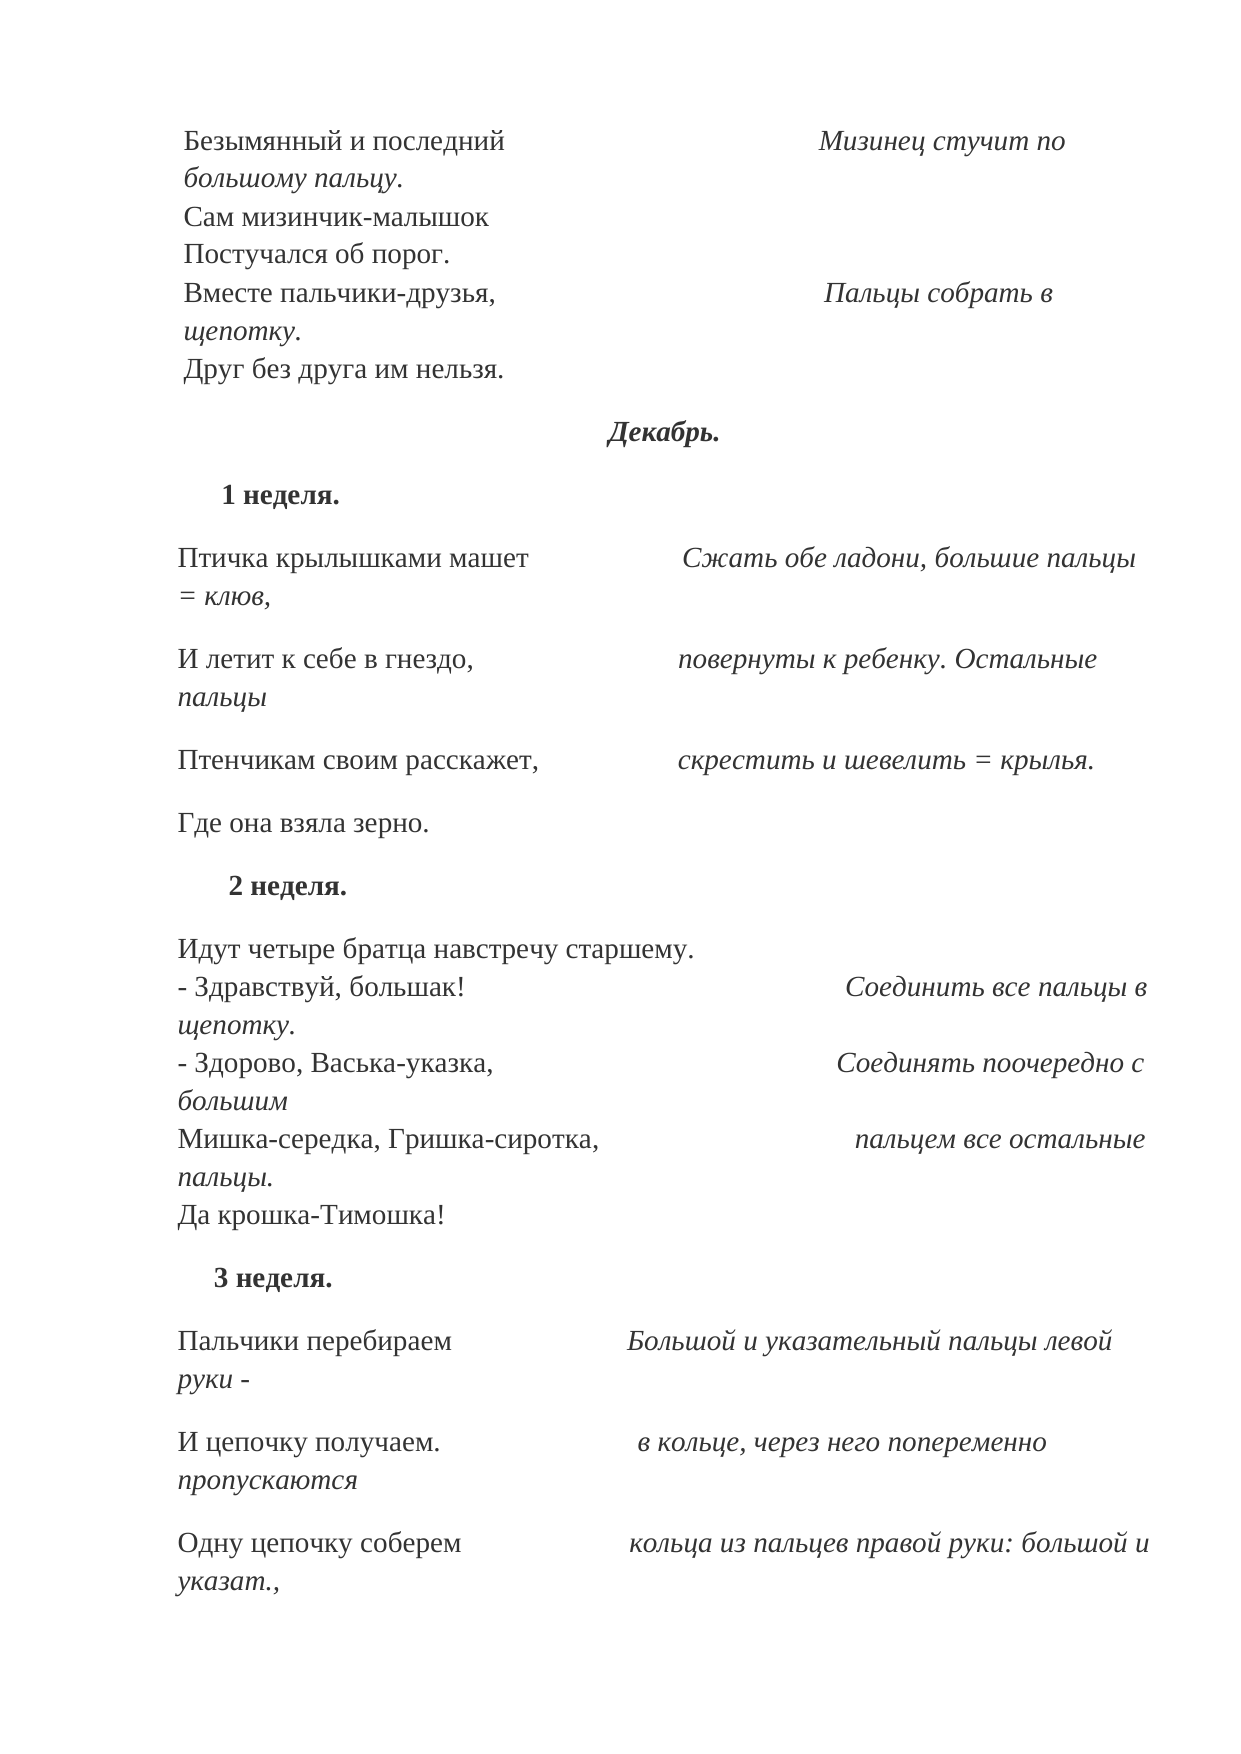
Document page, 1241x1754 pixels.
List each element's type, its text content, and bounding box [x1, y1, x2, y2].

text 2 неделя. [177, 863, 1152, 901]
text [183, 118, 1152, 384]
text И летит к себе в гнездо, повернуты к ребенку. Остальные пальцы [177, 636, 1152, 712]
text 1 неделя. [177, 472, 1152, 510]
text 3 неделя. [177, 1256, 1152, 1294]
text Птичка крылышками машет Сжать обе ладони, большие пальцы = клюв, [177, 535, 1152, 611]
text Где она взяла зерно. [177, 800, 1152, 838]
text Идут четыре братца навстречу старшему. - Здравствуй, большак! Соединить все пальцы в щепотку. - Здорово, Васька-указка, Соединять поочередно с большим Мишка-середка, Гришка-сиротка, пальцем все остальные пальцы. Да крошка-Тимошка! [177, 926, 1152, 1231]
text Декабрь. [177, 409, 1152, 447]
text Птенчикам своим расскажет, скрестить и шевелить = крылья. [177, 737, 1152, 775]
text Пальчики перебираем Большой и указательный пальцы левой руки - [177, 1319, 1152, 1395]
text И цепочку получаем. в кольце, через него попеременно пропускаются [177, 1420, 1152, 1496]
text Одну цепочку соберем кольца из пальцев правой руки: большой и указат., [177, 1521, 1152, 1597]
